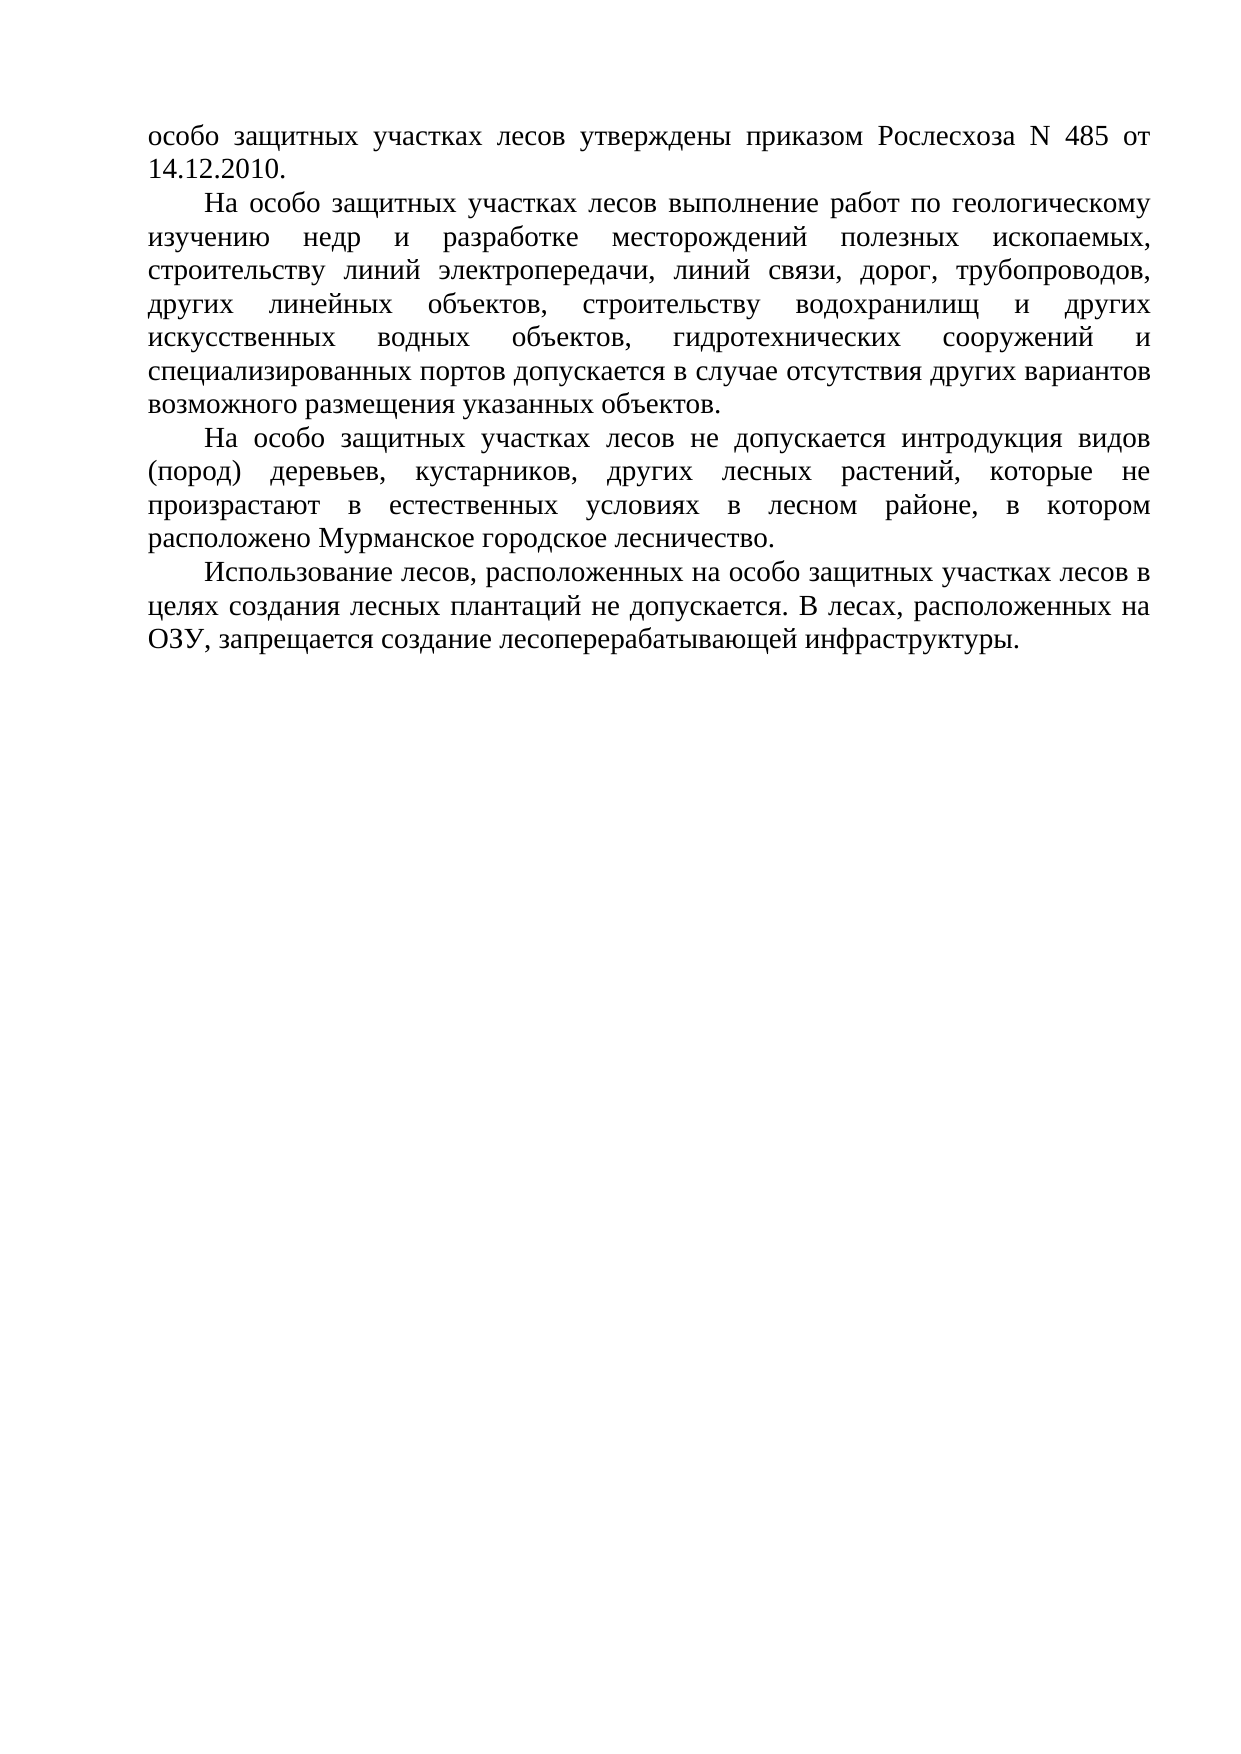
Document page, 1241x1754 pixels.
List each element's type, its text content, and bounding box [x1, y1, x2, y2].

text На особо защитных участках лесов выполнение работ по геологическому изучению недр и разработке месторождений полезных ископаемых, строительству линий электропередачи, линий связи, дорог, трубопроводов, других линейных объектов, строительству водохранилищ и других искусственных водных объектов, гидротехнических сооружений и специализированных портов допускается в случае отсутствия других вариантов возможного размещения указанных объектов. [148, 185, 1152, 420]
text На особо защитных участках лесов не допускается интродукция видов (пород) деревьев, кустарников, других лесных растений, которые не произрастают в естественных условиях в лесном районе, в котором расположено Мурманское городское лесничество. [148, 420, 1152, 554]
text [148, 118, 1152, 185]
text Использование лесов, расположенных на особо защитных участках лесов в целях создания лесных плантаций не допускается. В лесах, расположенных на ОЗУ, запрещается создание лесоперерабатывающей инфраструктуры. [148, 554, 1152, 655]
